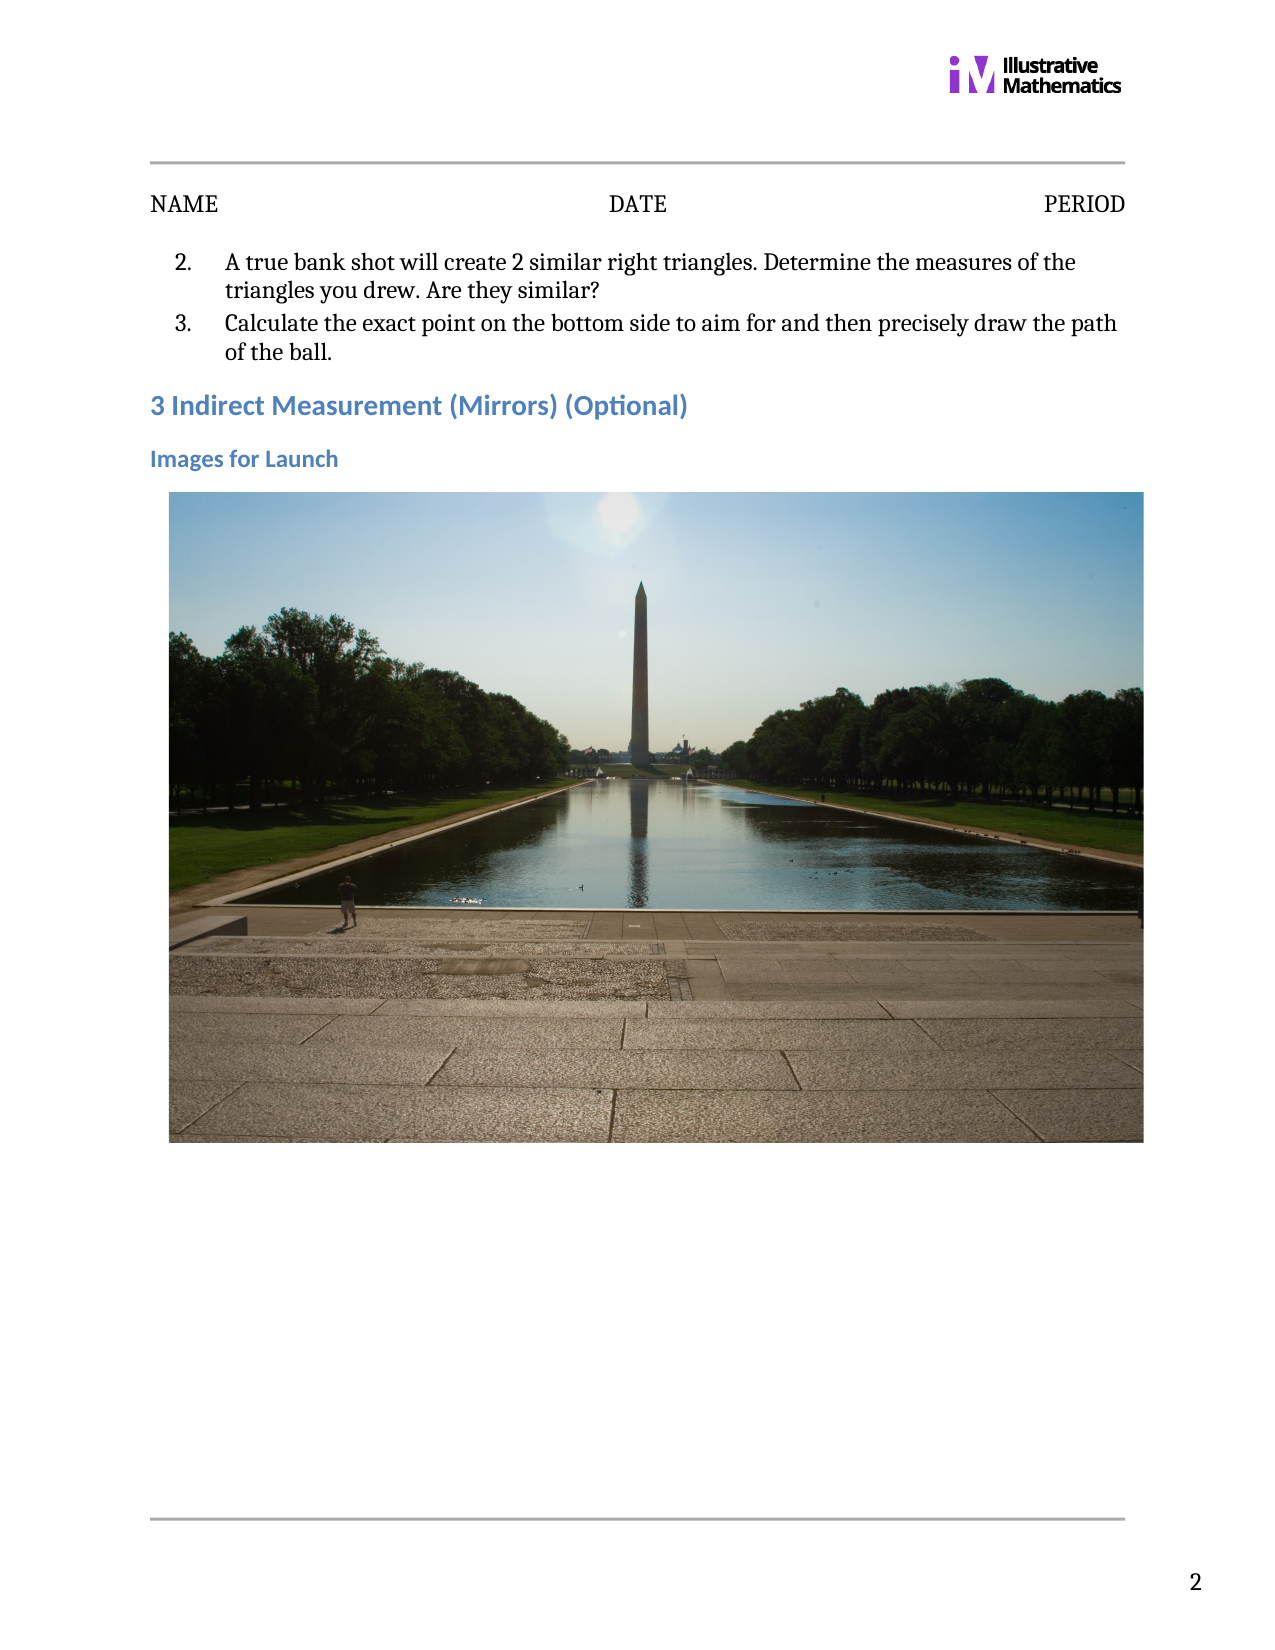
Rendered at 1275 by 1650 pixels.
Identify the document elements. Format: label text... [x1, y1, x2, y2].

list Calculate the exact point on the bottom side to aim for and then precisely draw the path of the ball. [175, 309, 1125, 366]
picture [168, 492, 1144, 1143]
subtitle Images for Launch [150, 443, 1125, 474]
subtitle 3 Indirect Measurement (Mirrors) (Optional) [150, 387, 1125, 423]
list A true bank shot will create 2 similar right triangles. Determine the measures of the triangles you drew. Are they similar? [175, 247, 1125, 305]
picture [949, 55, 1121, 93]
